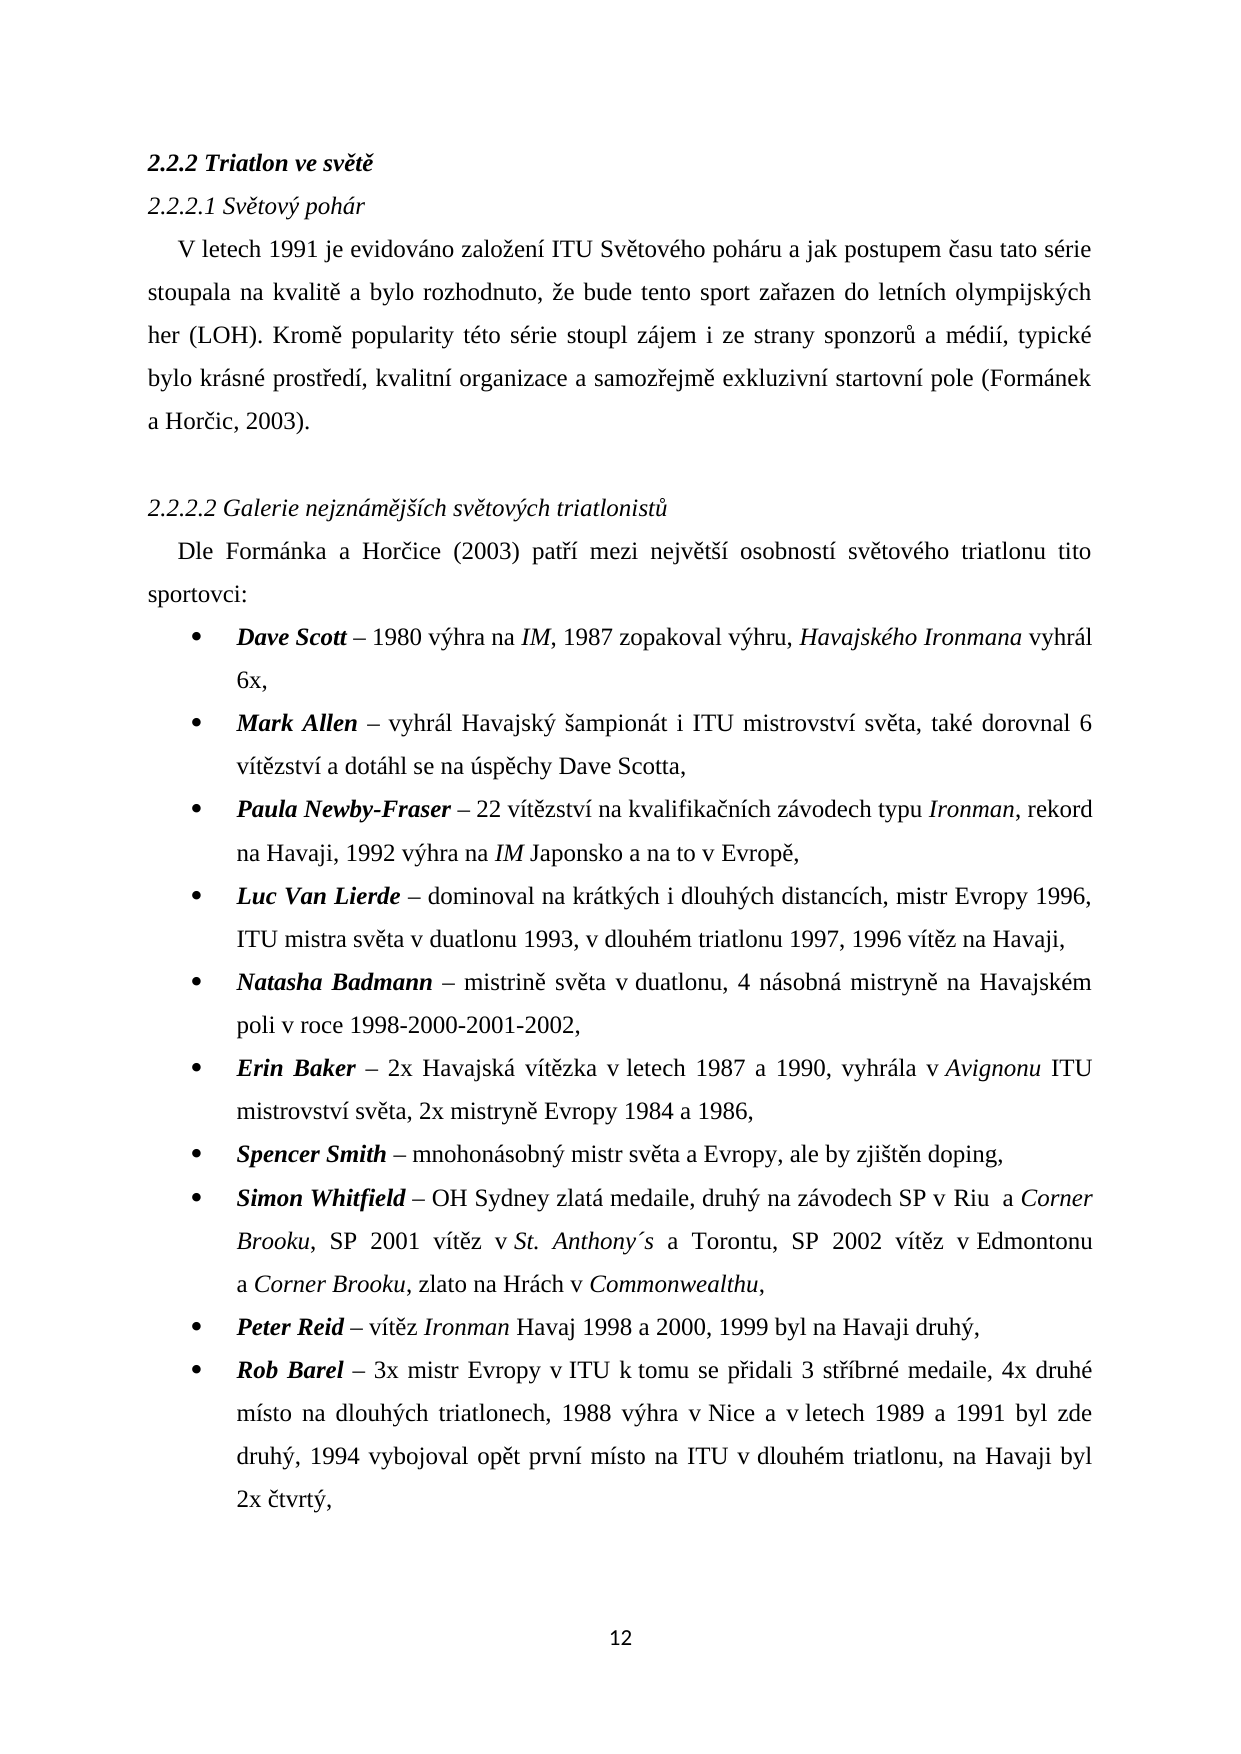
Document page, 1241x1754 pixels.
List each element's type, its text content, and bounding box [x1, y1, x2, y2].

subtitle 2.2.2.1 Světový pohár [148, 191, 1093, 219]
list Mark Allen – vyhrál Havajský šampionát i ITU mistrovství světa, také dorovnal 6 vítězství a dotáhl se na úspěchy Dave Scotta, [192, 708, 1093, 780]
list Spencer Smith – mnohonásobný mistr světa a Evropy, ale by zjištěn doping, [192, 1139, 1093, 1168]
subtitle 2.2.2 Triatlon ve světě [148, 148, 1093, 176]
list Simon Whitfield – OH Sydney zlatá medaile, druhý na závodech SP v Riu a Corner Brooku, SP 2001 vítěz v St. Anthony´s a Torontu, SP 2002 vítěz v Edmontonu a Corner Brooku, zlato na Hrách v Commonwealthu, [192, 1183, 1093, 1298]
text V letech 1991 je evidováno založení ITU Světového poháru a jak postupem času tato série stoupala na kvalitě a bylo rozhodnuto, že bude tento sport zařazen do letních olympijských her (LOH). Kromě popularity této série stoupl zájem i ze strany sponzorů a médií, typické bylo krásné prostředí, kvalitní organizace a samozřejmě exkluzivní startovní pole (Formánek a Horčic, 2003). [148, 234, 1093, 435]
text Dle Formánka a Horčice (2003) patří mezi největší osobností světového triatlonu tito sportovci: [148, 536, 1093, 608]
list Natasha Badmann – mistrině světa v duatlonu, 4 násobná mistryně na Havajském poli v roce 1998-2000-2001-2002, [192, 967, 1093, 1039]
list Peter Reid – vítěz Ironman Havaj 1998 a 2000, 1999 byl na Havaji druhý, [192, 1312, 1093, 1341]
list Paula Newby-Fraser – 22 vítězství na kvalifikačních závodech typu Ironman, rekord na Havaji, 1992 výhra na IM Japonsko a na to v Evropě, [192, 794, 1093, 866]
list Dave Scott – 1980 výhra na IM, 1987 zopakoval výhru, Havajského Ironmana vyhrál 6x, [192, 622, 1093, 694]
list Luc Van Lierde – dominoval na krátkých i dlouhých distancích, mistr Evropy 1996, ITU mistra světa v duatlonu 1993, v dlouhém triatlonu 1997, 1996 vítěz na Havaji, [192, 881, 1093, 953]
list Rob Barel – 3x mistr Evropy v ITU k tomu se přidali 3 stříbrné medaile, 4x druhé místo na dlouhých triatlonech, 1988 výhra v Nice a v letech 1989 a 1991 byl zde druhý, 1994 vybojoval opět první místo na ITU v dlouhém triatlonu, na Havaji byl 2x čtvrtý, [192, 1355, 1093, 1513]
subtitle 2.2.2.2 Galerie nejznámějších světových triatlonistů [148, 493, 1093, 521]
list Erin Baker – 2x Havajská vítězka v letech 1987 a 1990, vyhrála v Avignonu ITU mistrovství světa, 2x mistryně Evropy 1984 a 1986, [192, 1053, 1093, 1125]
